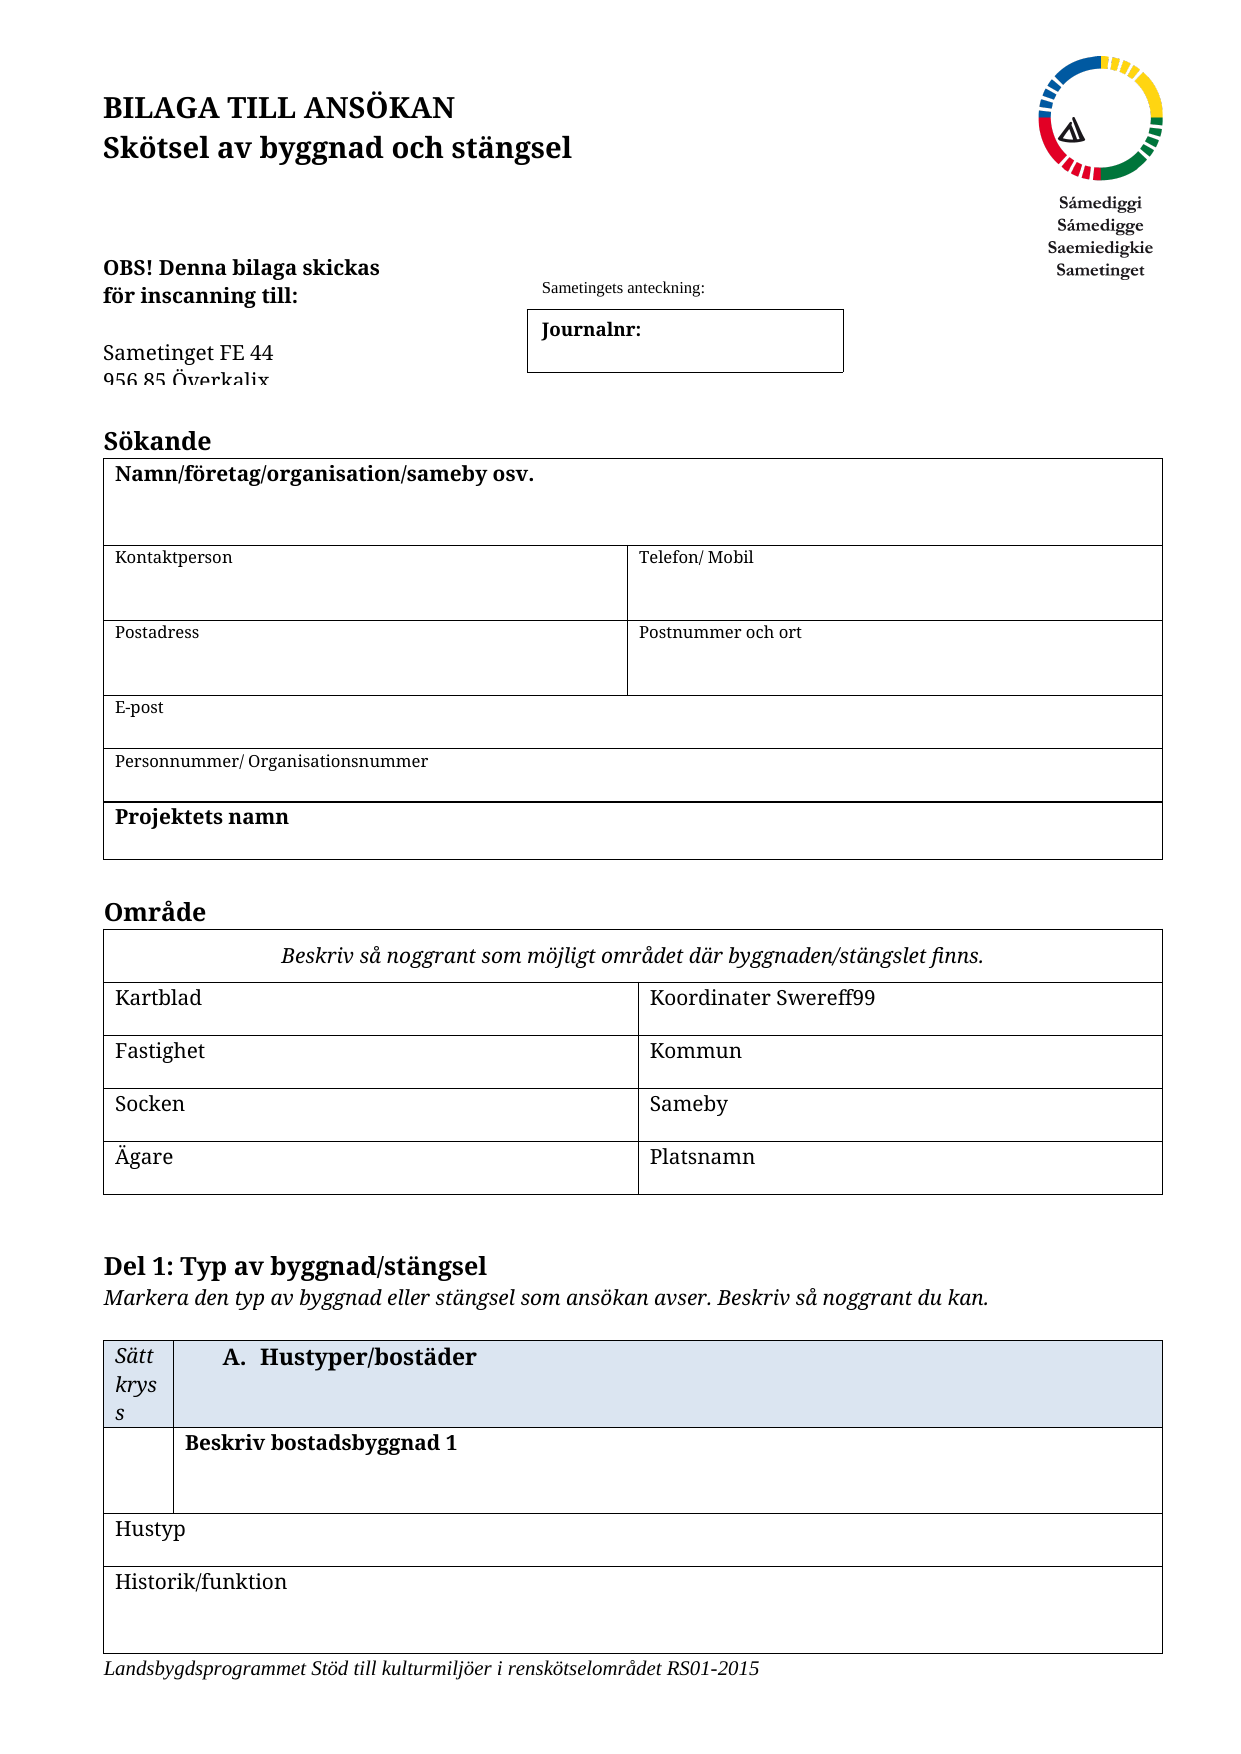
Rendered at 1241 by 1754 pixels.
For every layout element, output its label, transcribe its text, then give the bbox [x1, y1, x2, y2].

table_cell Sameby [639, 1089, 1162, 1141]
table_cell Fastighet [104, 1036, 638, 1088]
table_cell Socken [104, 1089, 638, 1141]
table_cell Kartblad [104, 983, 638, 1035]
table_cell [104, 1428, 173, 1513]
text Del 1: Typ av byggnad/stängsel [103, 1249, 1162, 1283]
table_cell Postnummer och ort [628, 621, 1162, 695]
table_header Hustyper/bostäder [174, 1341, 1162, 1427]
picture [1038, 56, 1163, 280]
text Område [103, 860, 1162, 928]
table_cell Telefon/ Mobil [628, 546, 1162, 620]
text Sökande [103, 424, 1162, 458]
table_header Namn/företag/organisation/sameby osv. [104, 459, 1162, 545]
table_cell Personnummer/ Organisationsnummer [104, 749, 1162, 801]
table_cell Kommun [639, 1036, 1162, 1088]
table_cell Beskriv bostadsbyggnad 1 [174, 1428, 1162, 1513]
table_cell Platsnamn [639, 1142, 1162, 1194]
table_cell Koordinater Swereff99 [639, 983, 1162, 1035]
table_cell E-post [104, 696, 1162, 748]
table_header Sätt kryss [104, 1341, 173, 1427]
text Markera den typ av byggnad eller stängsel som ansökan avser. Beskriv så noggrant du kan. [103, 1283, 1162, 1340]
table_cell Postadress [104, 621, 627, 695]
table_cell Kontaktperson [104, 546, 627, 620]
table_cell Hustyp [104, 1514, 1162, 1566]
table_cell Projektets namn [104, 803, 1162, 859]
table_cell Ägare [104, 1142, 638, 1194]
table_cell Historik/funktion [104, 1567, 1162, 1652]
table_header Beskriv så noggrant som möjligt området där byggnaden/stängslet finns. [104, 930, 1162, 982]
